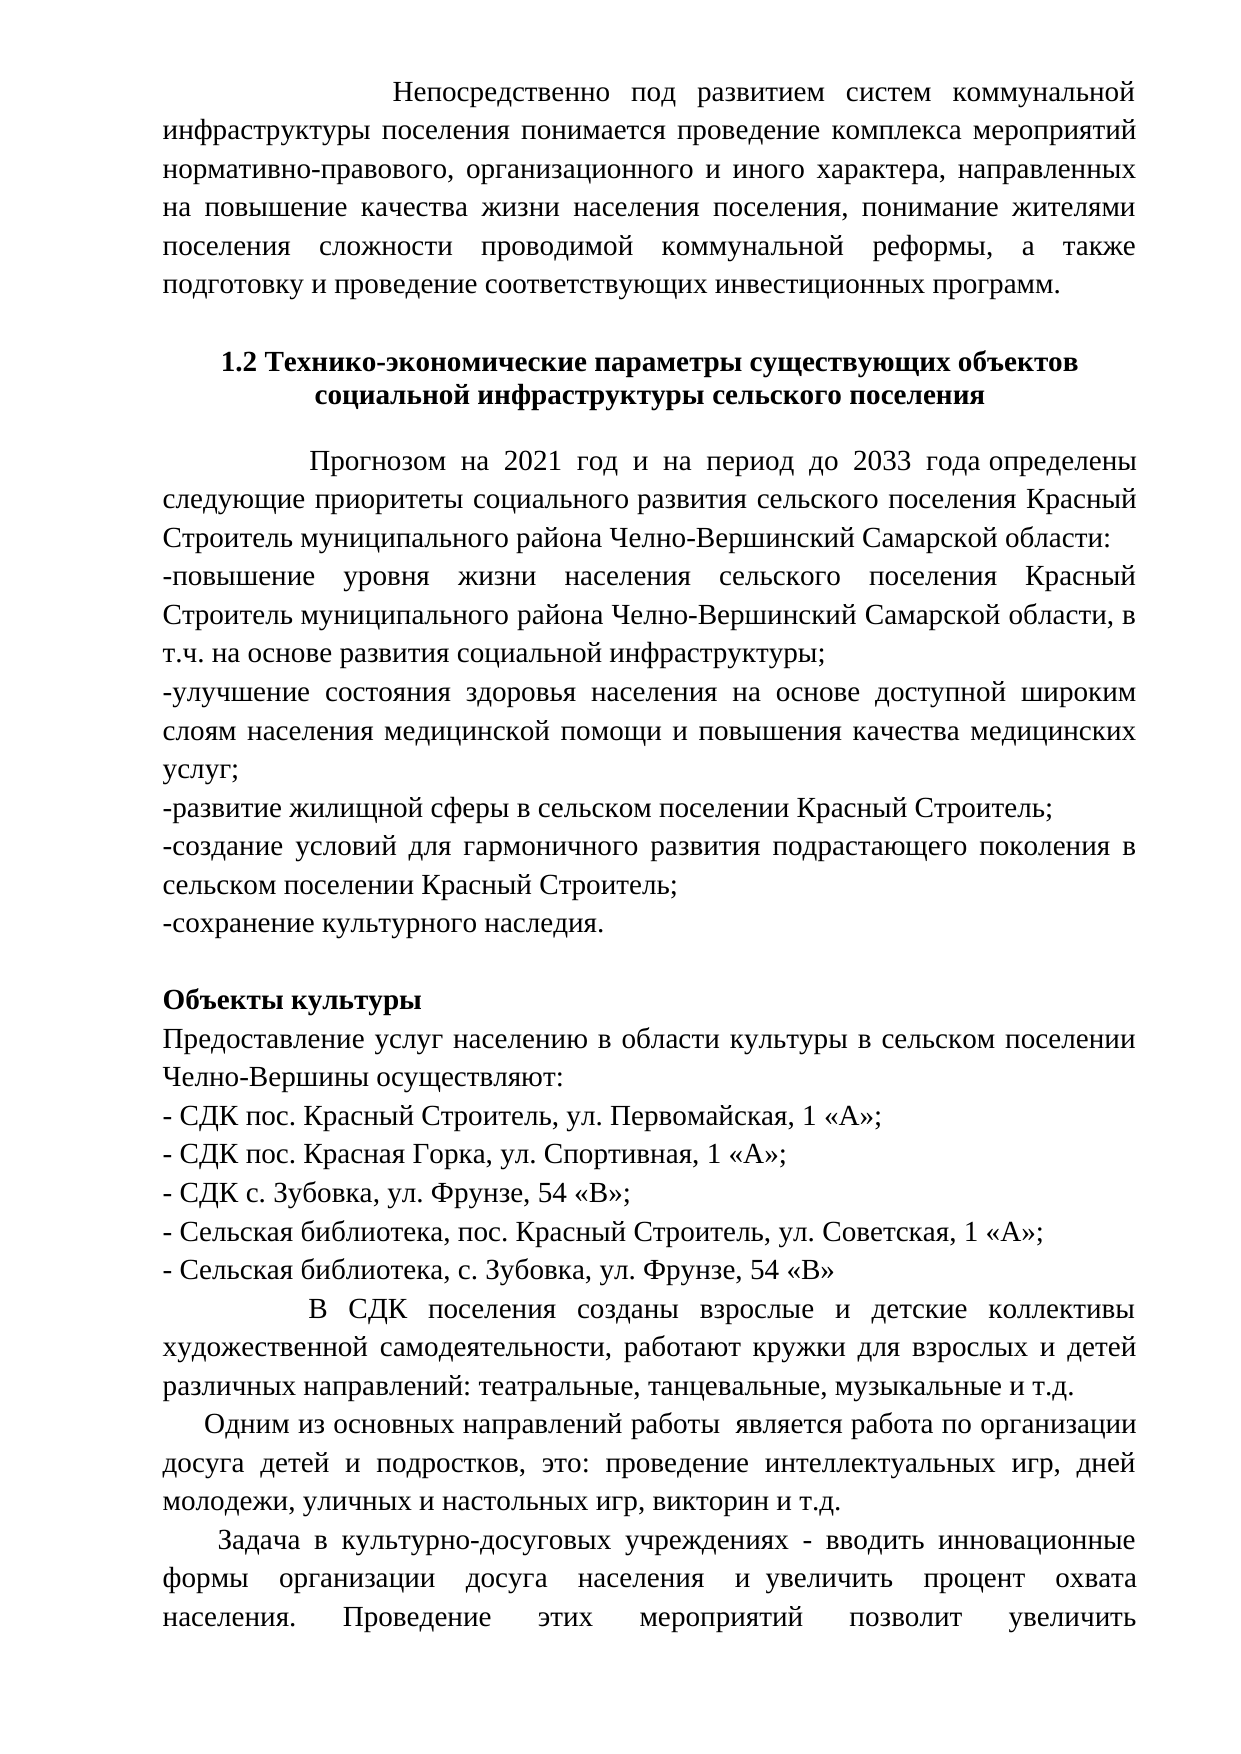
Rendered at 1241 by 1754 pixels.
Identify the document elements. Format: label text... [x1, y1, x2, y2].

text Одним из основных направлений работы является работа по организации досуга детей и подростков, это: проведение интеллектуальных игр, дней молодежи, уличных и настольных игр, викторин и т.д. [162, 1406, 1137, 1517]
text -улучшение состояния здоровья населения на основе доступной широким слоям населения медицинской помощи и повышения качества медицинских услуг; [162, 674, 1137, 785]
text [162, 1522, 1137, 1633]
text -создание условий для гармоничного развития подрастающего поколения в сельском поселении Красный Строитель; [162, 828, 1137, 900]
text Прогнозом на 2021 год и на период до 2033 года определены следующие приоритеты социального развития сельского поселения Красный Строитель муниципального района Челно-Вершинский Самарской области: [162, 443, 1137, 553]
text - СДК пос. Красный Строитель, ул. Первомайская, 1 «А»; [162, 1098, 1137, 1132]
text Предоставление услуг населению в области культуры в сельском поселении Челно-Вершины осуществляют: [162, 1021, 1137, 1093]
text -повышение уровня жизни населения сельского поселения Красный Строитель муниципального района Челно-Вершинский Самарской области, в т.ч. на основе развития социальной инфраструктуры; [162, 558, 1137, 669]
text - Сельская библиотека, пос. Красный Строитель, ул. Советская, 1 «А»; [162, 1214, 1137, 1247]
text - СДК пос. Красная Горка, ул. Спортивная, 1 «А»; [162, 1137, 1137, 1170]
text -развитие жилищной сферы в сельском поселении Красный Строитель; [162, 790, 1137, 823]
text 1.2 Технико-экономические параметры существующих объектов социальной инфраструктуры сельского поселения [162, 344, 1137, 411]
text -сохранение культурного наследия. [162, 905, 1137, 939]
text Непосредственно под развитием систем коммунальной инфраструктуры поселения понимается проведение комплекса мероприятий нормативно-правового, организационного и иного характера, направленных на повышение качества жизни населения поселения, понимание жителями поселения сложности проводимой коммунальной реформы, а также подготовку и проведение соответствующих инвестиционных программ. [162, 74, 1137, 300]
text Объекты культуры [162, 982, 1137, 1016]
text В СДК поселения созданы взрослые и детские коллективы художественной самодеятельности, работают кружки для взрослых и детей различных направлений: театральные, танцевальные, музыкальные и т.д. [162, 1291, 1137, 1401]
text - СДК с. Зубовка, ул. Фрунзе, 54 «В»; [162, 1175, 1137, 1209]
text - Сельская библиотека, с. Зубовка, ул. Фрунзе, 54 «В» [162, 1252, 1137, 1286]
